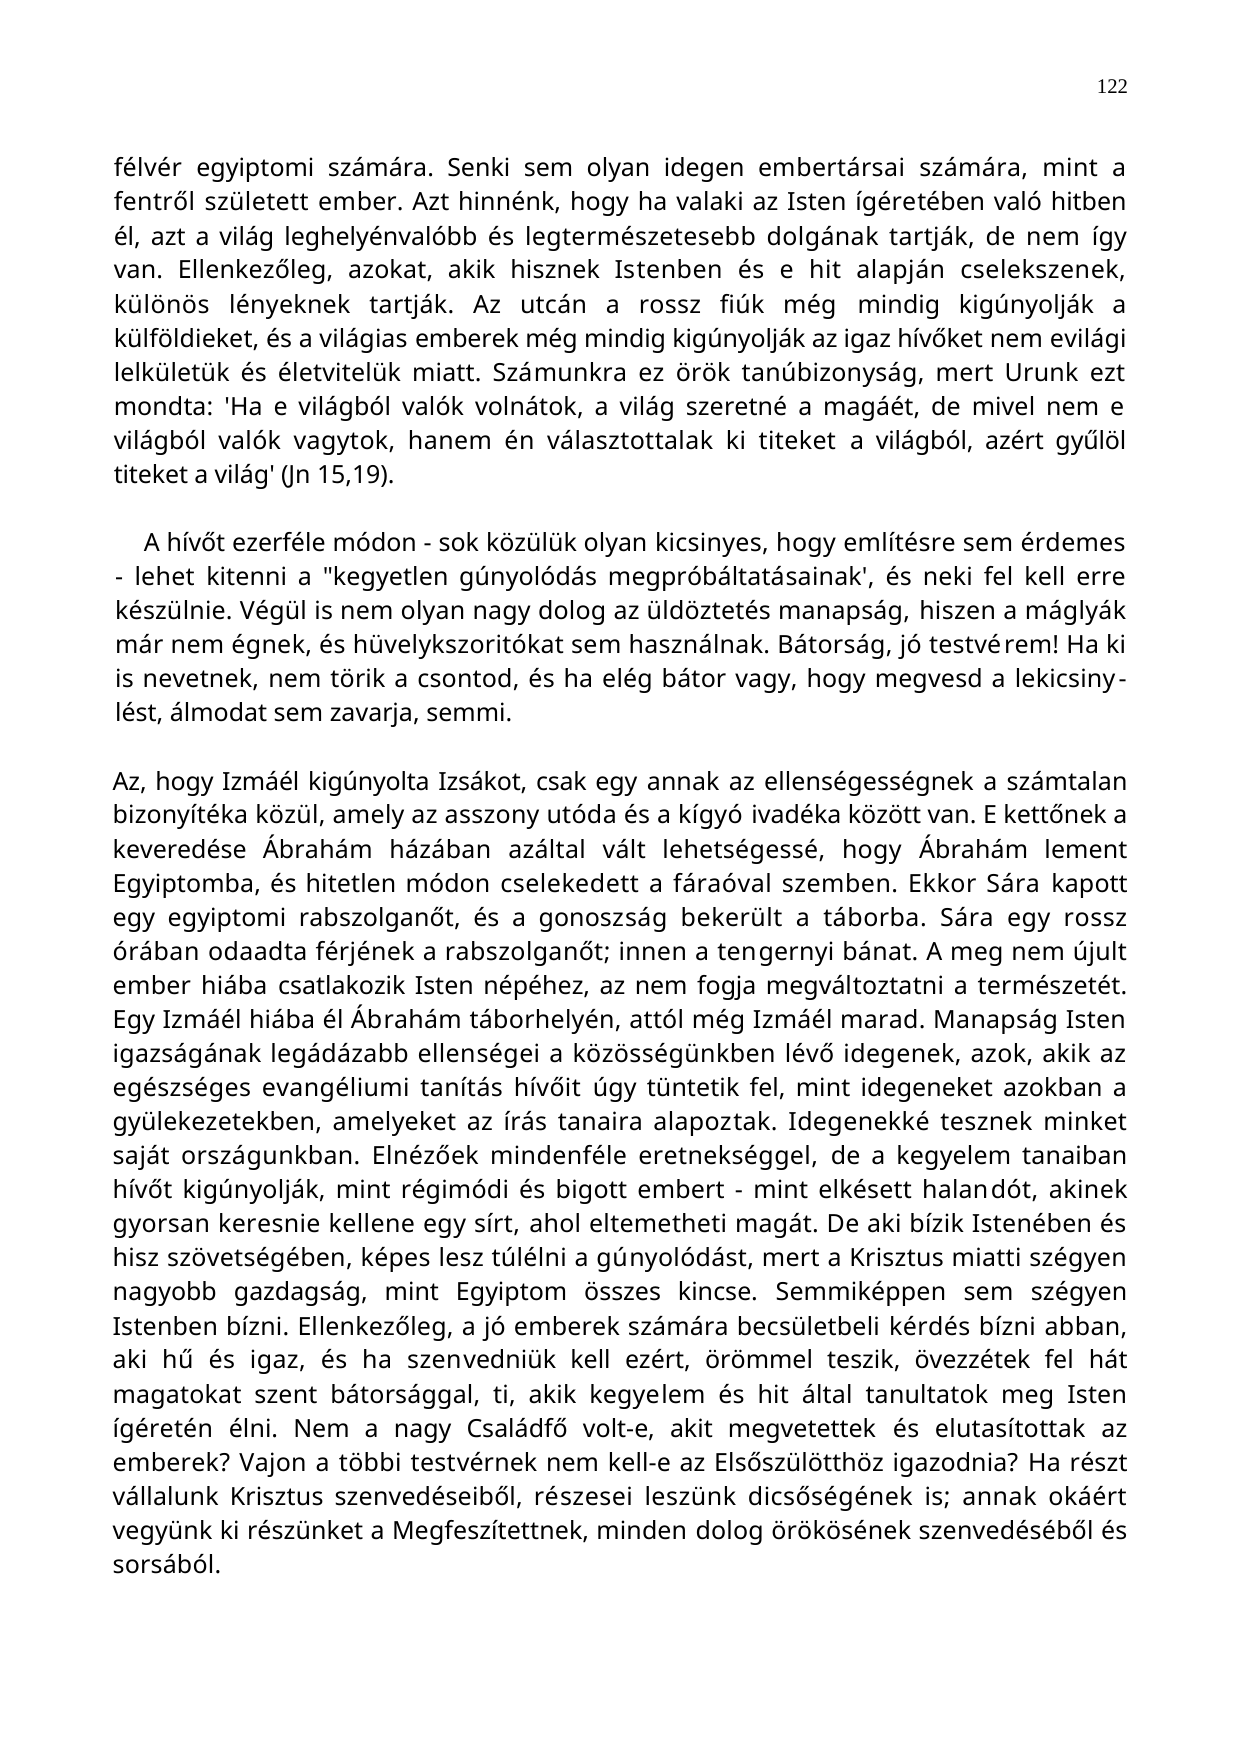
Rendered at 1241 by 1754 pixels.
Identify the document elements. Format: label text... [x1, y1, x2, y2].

text Az, hogy Izmáél kigúnyolta Izsákot, csak egy annak az ellenségességnek a számtalan bizonyítéka közül, amely az asszony utóda és a kígyó ivadéka között van. E kettőnek a keveredése Ábrahám házában azáltal vált lehetségessé, hogy Ábrahám lement Egyiptomba, és hitetlen módon cselekedett a fáraóval szemben. Ekkor Sára kapott egy egyiptomi rabszolganőt, és a gonoszság bekerült a táborba. Sára egy rossz órában odaadta férjének a rabszolganőt; innen a tengernyi bánat. A meg nem újult ember hiába csatlakozik Isten népéhez, az nem fogja megváltoztatni a természetét. Egy Izmáél hiába él Ábrahám táborhelyén, attól még Izmáél marad. Manapság Isten igazságának legádázabb ellenségei a közösségünkben lévő idegenek, azok, akik az egészséges evangéliumi tanítás hívőit úgy tüntetik fel, mint idegeneket azokban a gyülekezetekben, amelyeket az írás tanaira alapoztak. Idegenekké tesznek minket saját országunkban. Elnézőek mindenféle eretnekséggel, de a kegyelem tanaiban hívőt kigúnyolják, mint régimódi és bigott embert - mint elkésett halandót, akinek gyorsan keresnie kellene egy sírt, ahol eltemetheti magát. De aki bízik Istenében és hisz szövetségében, képes lesz túlélni a gúnyolódást, mert a Krisztus miatti szégyen nagyobb gazdagság, mint Egyiptom összes kincse. Semmiképpen sem szégyen Istenben bízni. Ellenkezőleg, a jó emberek számára becsületbeli kérdés bízni abban, aki hű és igaz, és ha szenvedniük kell ezért, örömmel teszik, övezzétek fel hát magatokat szent bátorsággal, ti, akik kegyelem és hit által tanultatok meg Isten ígéretén élni. Nem a nagy Családfő volt-e, akit megvetettek és elutasítottak az emberek? Vajon a többi testvérnek nem kell-e az Elsőszülötthöz igazodnia? Ha részt vállalunk Krisztus szenvedéseiből, részesei leszünk dicsőségének is; annak okáért vegyünk ki részünket a Megfeszítettnek, minden dolog örökösének szenvedéséből és sorsából. [112, 763, 1128, 1581]
text A hívőt ezerféle módon - sok közülük olyan kicsinyes, hogy említésre sem érdemes - lehet kitenni a "kegyetlen gúnyolódás megpróbáltatásainak', és neki fel kell erre készülnie. Végül is nem olyan nagy dolog az üldöztetés manapság, hiszen a máglyák már nem égnek, és hüvelykszoritókat sem használnak. Bátorság, jó testvérem! Ha ki is nevetnek, nem törik a csontod, és ha elég bátor vagy, hogy megvesd a lekicsinylést, álmodat sem zavarja, semmi. [115, 525, 1126, 729]
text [113, 150, 1127, 491]
